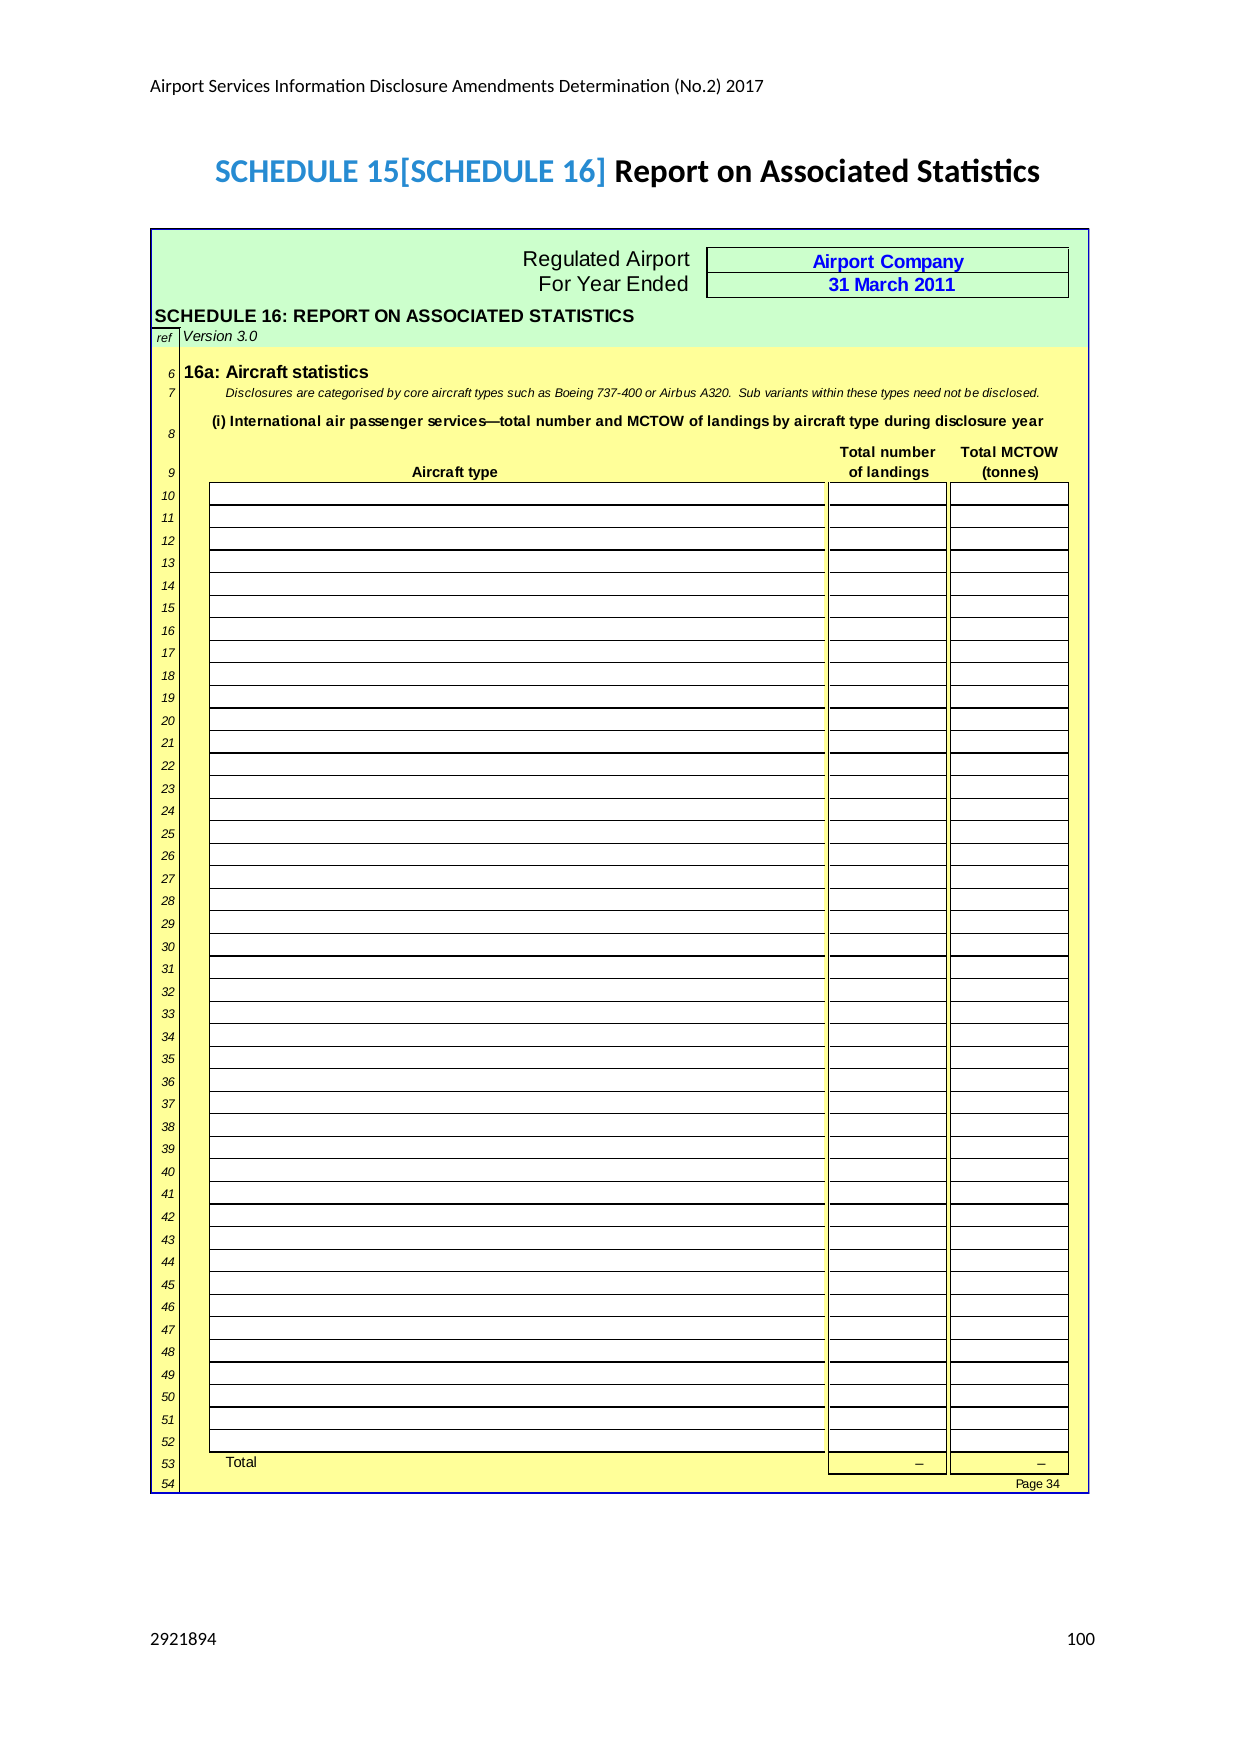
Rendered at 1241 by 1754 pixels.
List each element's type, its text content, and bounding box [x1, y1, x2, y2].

text Report on Associated Statistics [165, 150, 1090, 191]
